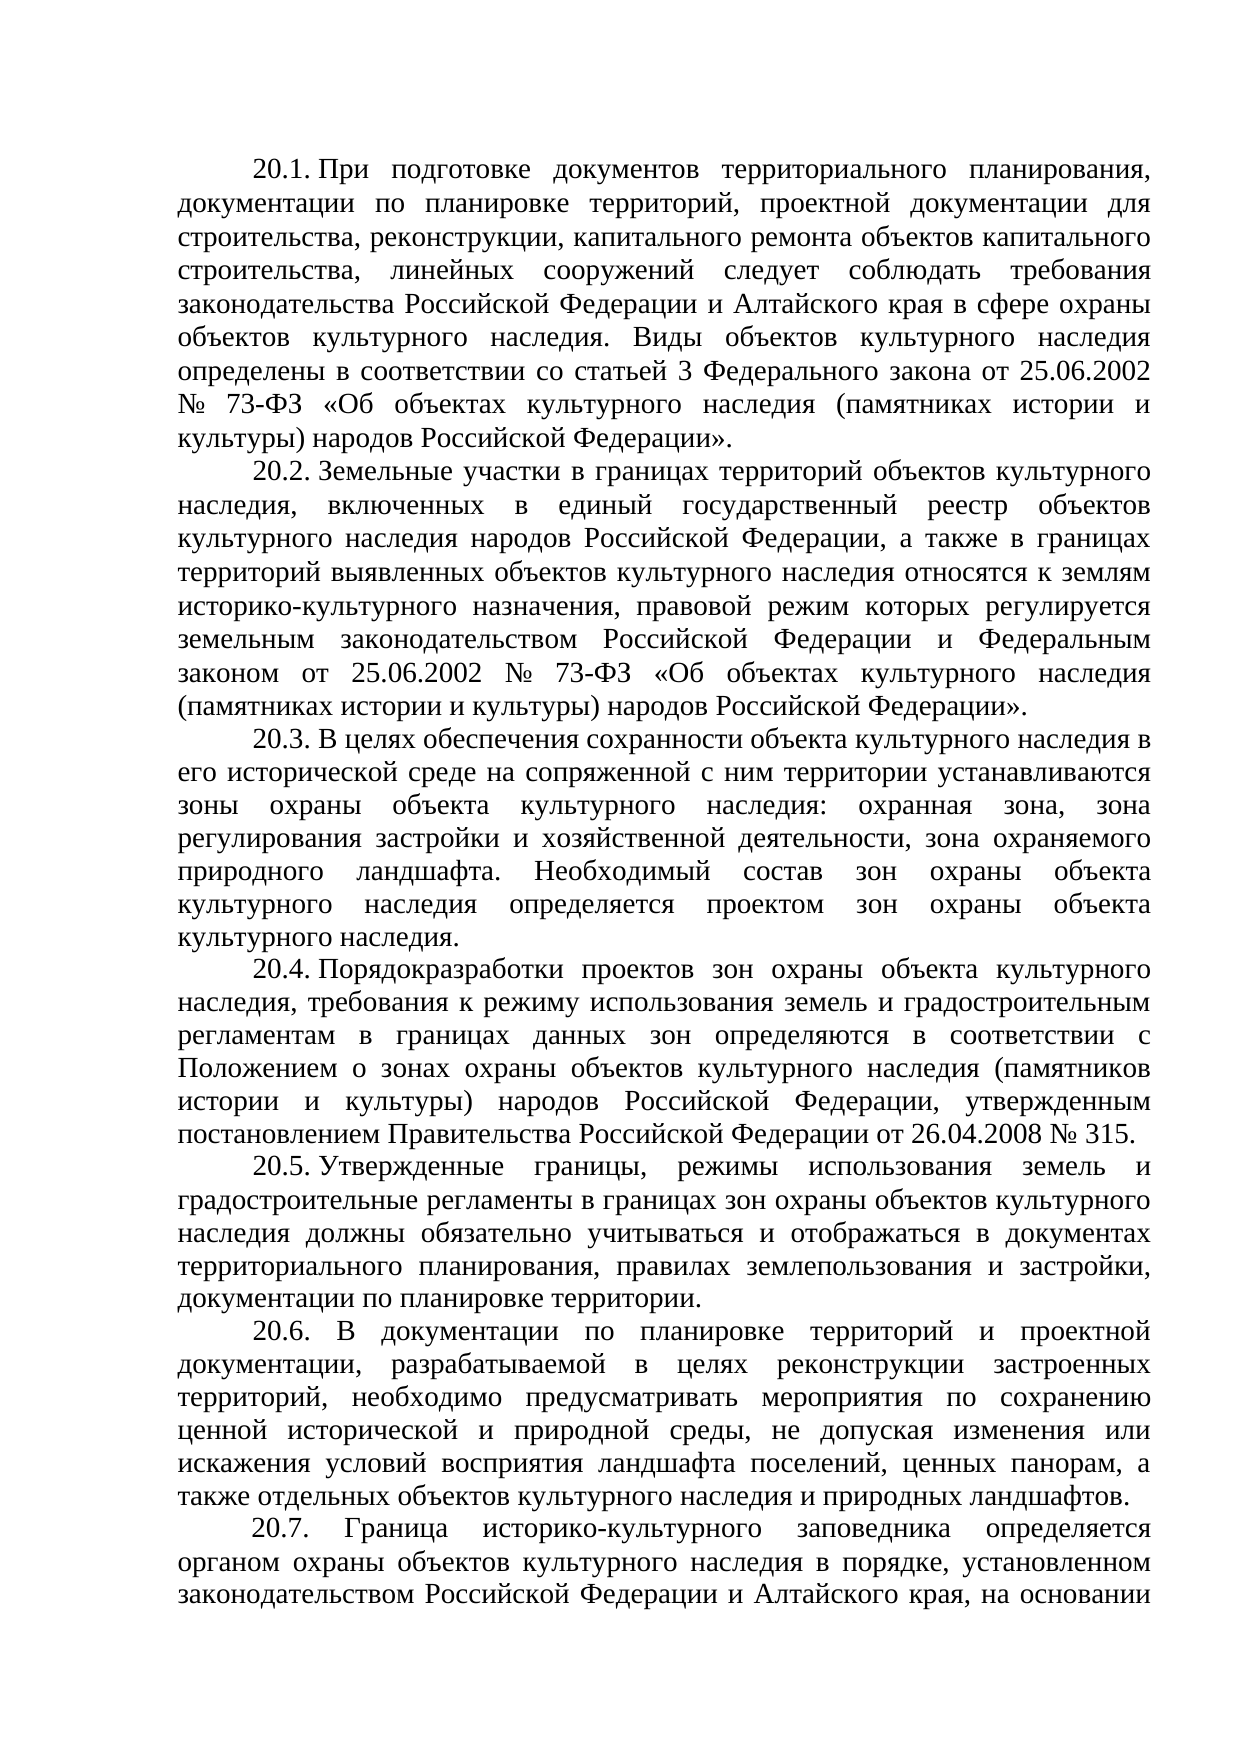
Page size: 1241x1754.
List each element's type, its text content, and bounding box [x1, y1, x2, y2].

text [177, 1511, 1152, 1610]
text 20.6. В документации по планировке территорий и проектной документации, разрабатываемой в целях реконструкции застроенных территорий, необходимо предусматривать мероприятия по сохранению ценной исторической и природной среды, не допуская изменения или искажения условий восприятия ландшафта поселений, ценных панорам, а также отдельных объектов культурного наследия и природных ландшафтов. [177, 1314, 1152, 1511]
text 20.2. Земельные участки в границах территорий объектов культурного наследия, включенных в единый государственный реестр объектов культурного наследия народов Российской Федерации, а также в границах территорий выявленных объектов культурного наследия относятся к землям историко-культурного назначения, правовой режим которых регулируется земельным законодательством Российской Федерации и Федеральным законом от 25.06.2002 № 73-ФЗ «Об объектах культурного наследия (памятниках истории и культуры) народов Российской Федерации». [177, 453, 1152, 722]
text 20.5. Утвержденные границы, режимы использования земель и градостроительные регламенты в границах зон охраны объектов культурного наследия должны обязательно учитываться и отображаться в документах территориального планирования, правилах землепользования и застройки, документации по планировке территории. [177, 1149, 1152, 1314]
text 20.1. При подготовке документов территориального планирования, документации по планировке территорий, проектной документации для строительства, реконструкции, капитального ремонта объектов капитального строительства, линейных сооружений следует соблюдать требования законодательства Российской Федерации и Алтайского края в сфере охраны объектов культурного наследия. Виды объектов культурного наследия определены в соответствии со статьей 3 Федерального закона от 25.06.2002 № 73-ФЗ «Об объектах культурного наследия (памятниках истории и культуры) народов Российской Федерации». [177, 152, 1152, 453]
text 20.3. В целях обеспечения сохранности объекта культурного наследия в его исторической среде на сопряженной с ним территории устанавливаются зоны охраны объекта культурного наследия: охранная зона, зона регулирования застройки и хозяйственной деятельности, зона охраняемого природного ландшафта. Необходимый состав зон охраны объекта культурного наследия определяется проектом зон охраны объекта культурного наследия. [177, 722, 1152, 952]
text 20.4. Порядокразработки проектов зон охраны объекта культурного наследия, требования к режиму использования земель и градостроительным регламентам в границах данных зон определяются в соответствии с Положением о зонах охраны объектов культурного наследия (памятников истории и культуры) народов Российской Федерации, утвержденным постановлением Правительства Российской Федерации от 26.04.2008 № 315. [177, 952, 1152, 1149]
